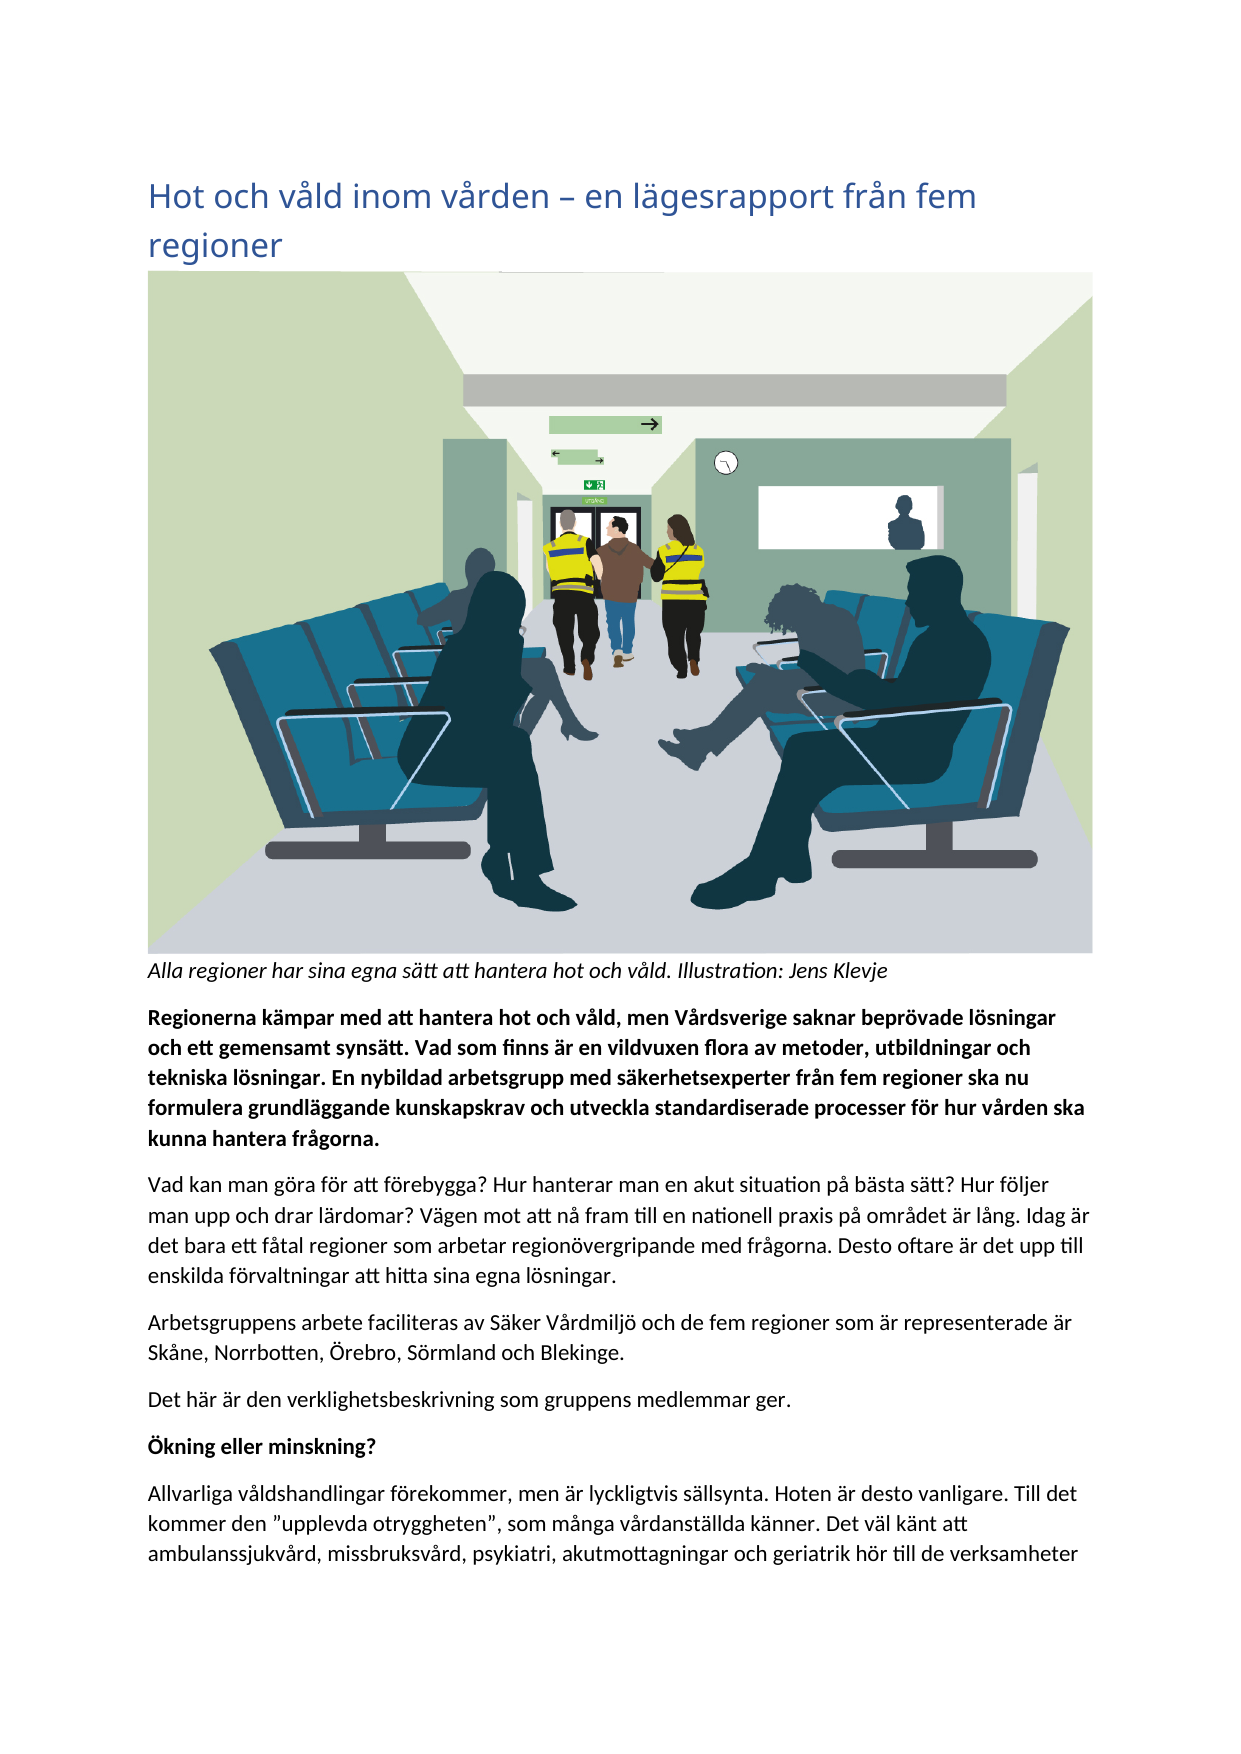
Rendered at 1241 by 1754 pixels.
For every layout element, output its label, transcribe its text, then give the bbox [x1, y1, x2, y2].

picture [147, 270, 1093, 954]
subtitle Hot och våld inom vården – en lägesrapport från fem regioner [148, 173, 1093, 267]
text Alla regioner har sina egna sätt att hantera hot och våld. Illustration: Jens Klevje [148, 954, 1093, 984]
text ​Regionerna kämpar med att hantera hot och våld, men Vårdsverige saknar beprövade lösningar och ett gemensamt synsätt. Vad som finns är en vildvuxen flora av metoder, utbildningar och tekniska lösningar. En nybildad arbetsgrupp med säkerhetsexperter från fem regioner ska nu formulera grundläggande kunskapskrav och utveckla standardiserade processer för hur vården ska kunna hantera frågorna. [148, 1003, 1093, 1152]
text Ökning eller minskning? [148, 1432, 1093, 1460]
text Vad kan man göra för att förebygga? Hur hanterar man en akut situation på bästa sätt? Hur följer man upp och drar lärdomar? Vägen mot att nå fram till en nationell praxis på området är lång. Idag är det bara ett fåtal regioner som arbetar regionövergripande med frågorna. Desto oftare är det upp till enskilda förvaltningar att hitta sina egna lösningar. [148, 1171, 1093, 1289]
text Det här är den verklighetsbeskrivning som gruppens medlemmar ger. [148, 1385, 1093, 1413]
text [148, 1479, 1093, 1567]
text Arbetsgruppens arbete faciliteras av Säker Vårdmiljö och de fem regioner som är representerade är Skåne, Norrbotten, Örebro, Sörmland och Blekinge. [148, 1308, 1093, 1366]
